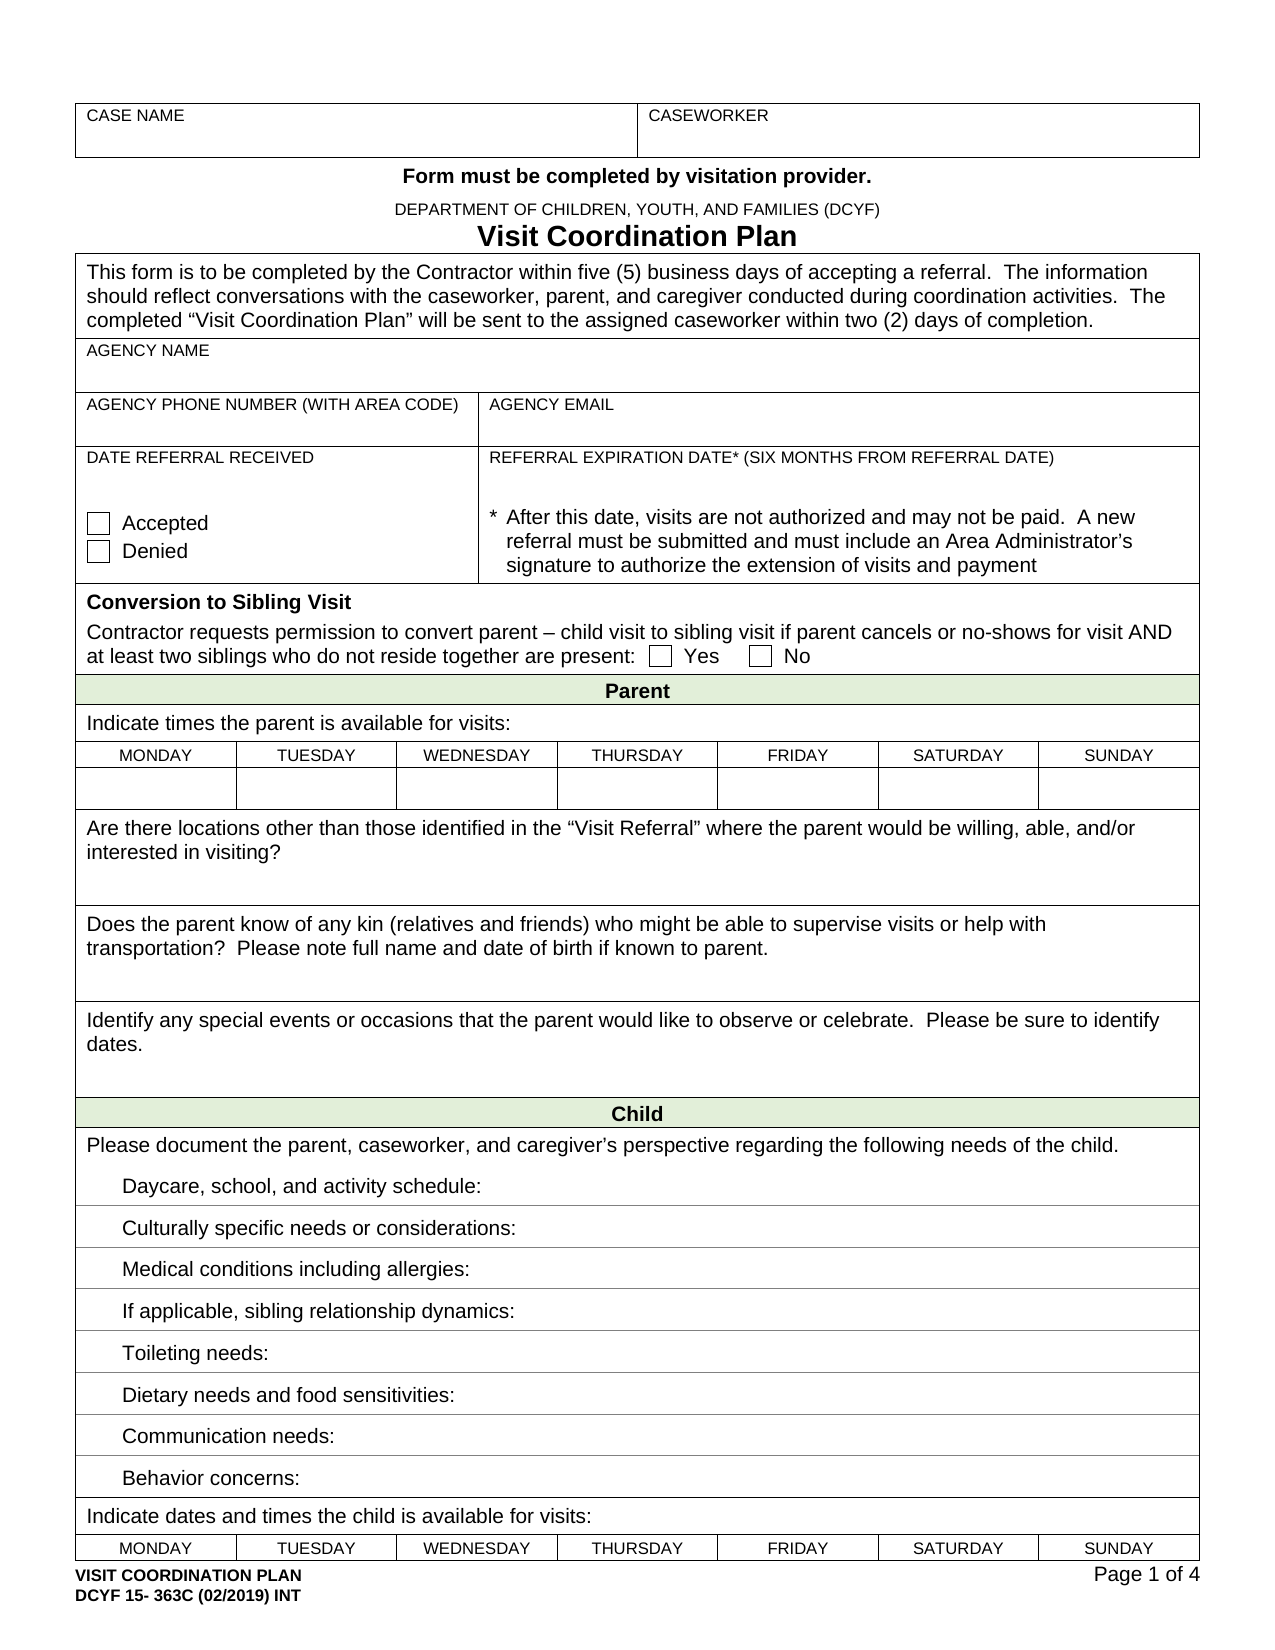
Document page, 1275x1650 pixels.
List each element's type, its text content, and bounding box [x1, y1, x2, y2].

table_cell WEDNESDAY [397, 742, 557, 767]
table_cell Behavior concerns: [76, 1456, 1199, 1497]
table_cell AGENCY EMAIL [479, 393, 1199, 446]
table_cell DATE REFERRAL RECEIVED Accepted Denied [76, 447, 478, 583]
table_cell REFERRAL EXPIRATION DATE* (SIX MONTHS FROM REFERRAL DATE) * After this date, visits are not authorized and may not be paid. A new referral must be submitted and must include an Area Administrator’s signature to authorize the extension of visits and payment [479, 447, 1199, 583]
table_cell Please document the parent, caseworker, and caregiver’s perspective regarding the following needs of the child. [76, 1128, 1199, 1163]
table_cell FRIDAY [718, 1535, 878, 1560]
table_cell If applicable, sibling relationship dynamics: [76, 1289, 1199, 1330]
table_cell TUESDAY [237, 1535, 396, 1560]
table_cell [76, 768, 236, 809]
table_cell Dietary needs and food sensitivities: [76, 1373, 1199, 1414]
table_cell Indicate times the parent is available for visits: [76, 705, 1199, 741]
table_cell Indicate dates and times the child is available for visits: [76, 1498, 1199, 1534]
table_cell Toileting needs: [76, 1331, 1199, 1372]
table_cell MONDAY [76, 1535, 236, 1560]
table_cell [558, 768, 717, 809]
table_cell Identify any special events or occasions that the parent would like to observe or celebrate. Please be sure to identify dates. [76, 1002, 1199, 1097]
table_cell Form must be completed by visitation provider. [75, 158, 1199, 200]
table_cell AGENCY PHONE NUMBER (WITH AREA CODE) [76, 393, 478, 446]
table_cell Culturally specific needs or considerations: [76, 1206, 1199, 1247]
table_cell Parent [76, 675, 1199, 704]
table_cell TUESDAY [237, 742, 396, 767]
table_cell SUNDAY [1039, 742, 1199, 767]
table_cell SATURDAY [879, 742, 1038, 767]
table_cell Communication needs: [76, 1415, 1199, 1455]
table_cell Are there locations other than those identified in the “Visit Referral” where the parent would be willing, able, and/or interested in visiting? [76, 810, 1199, 905]
table_cell [1039, 768, 1199, 809]
table_cell WEDNESDAY [397, 1535, 557, 1560]
table_header CASEWORKER [638, 104, 1199, 157]
table_cell Medical conditions including allergies: [76, 1248, 1199, 1288]
table_cell MONDAY [76, 742, 236, 767]
table_cell Does the parent know of any kin (relatives and friends) who might be able to supervise visits or help with transportation? Please note full name and date of birth if known to parent. [76, 906, 1199, 1001]
table_cell Child [76, 1098, 1199, 1127]
table_cell SATURDAY [879, 1535, 1038, 1560]
table_cell THURSDAY [558, 1535, 717, 1560]
table_cell Conversion to Sibling Visit Contractor requests permission to convert parent – child visit to sibling visit if parent cancels or no-shows for visit AND at least two siblings who do not reside together are present: Yes No [76, 584, 1199, 674]
table_cell DEPARTMENT OF CHILDREN, YOUTH, AND FAMILIES (DCYF) Visit Coordination Plan [75, 200, 1199, 253]
table_cell This form is to be completed by the Contractor within five (5) business days of accepting a referral. The information should reflect conversations with the caseworker, parent, and caregiver conducted during coordination activities. The completed “Visit Coordination Plan” will be sent to the assigned caseworker within two (2) days of completion. [76, 254, 1199, 338]
table_cell [718, 768, 878, 809]
table_cell THURSDAY [558, 742, 717, 767]
table_cell FRIDAY [718, 742, 878, 767]
table_cell [879, 768, 1038, 809]
table_cell Daycare, school, and activity schedule: [76, 1164, 1199, 1205]
table_cell AGENCY NAME [76, 339, 1199, 392]
table_cell SUNDAY [1039, 1535, 1199, 1560]
table_cell [397, 768, 557, 809]
table_cell [237, 768, 396, 809]
table_header CASE NAME [76, 104, 637, 157]
